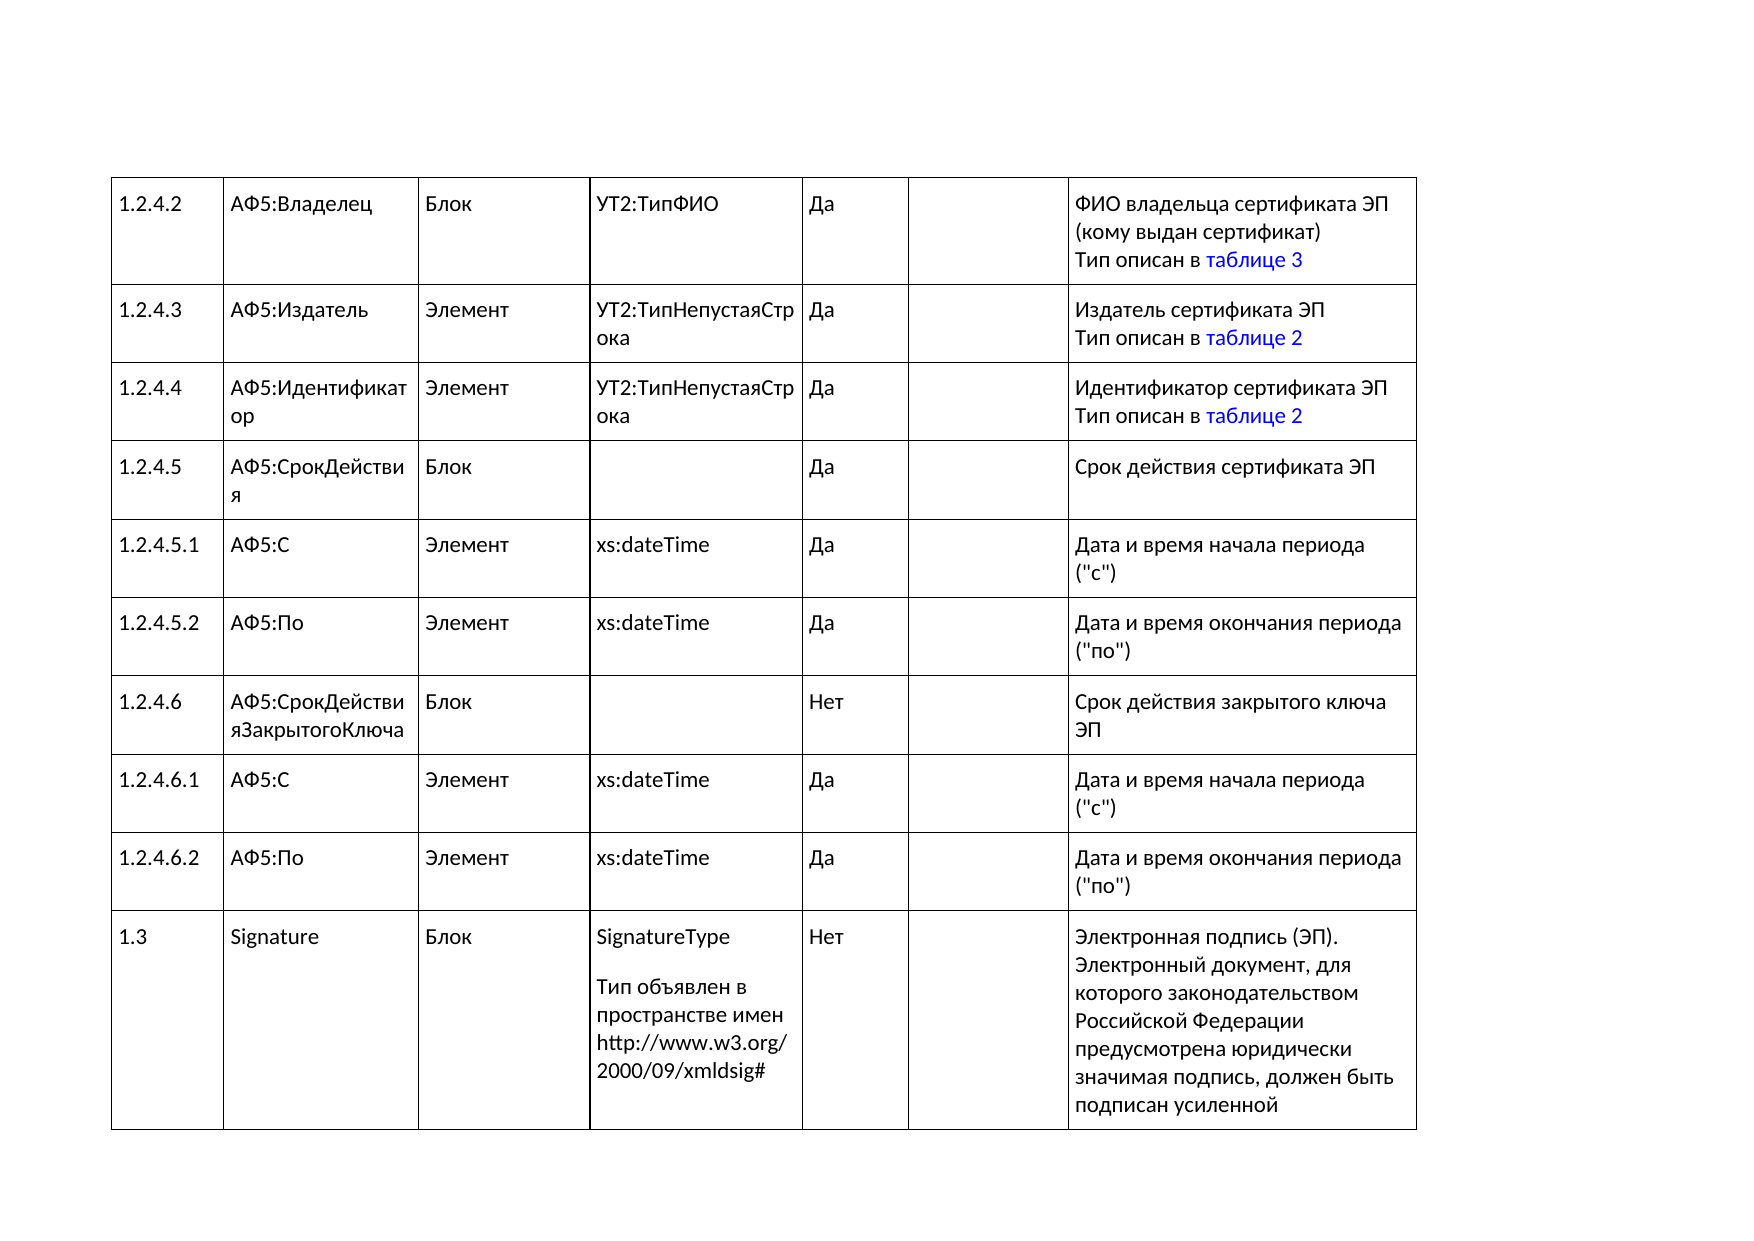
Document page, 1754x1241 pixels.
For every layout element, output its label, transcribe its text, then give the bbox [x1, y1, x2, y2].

table_cell [909, 285, 1068, 362]
table_cell Срок действия сертификата ЭП [1069, 441, 1416, 518]
table_cell [909, 178, 1068, 283]
table_cell АФ5:СрокДействия [224, 441, 418, 518]
table_cell Дата и время начала периода ("с") [1069, 520, 1416, 597]
table_cell АФ5:С [224, 755, 418, 832]
table_cell xs:dateTime [591, 833, 802, 910]
table_cell Элемент [419, 598, 589, 675]
table_cell ФИО владельца сертификата ЭП (кому выдан сертификат) Тип описан в таблице 3 [1069, 178, 1416, 283]
table_cell 1.2.4.5.1 [112, 520, 223, 597]
table_cell Издатель сертификата ЭП Тип описан в таблице 2 [1069, 285, 1416, 362]
table_cell [909, 363, 1068, 440]
table_cell Signature [224, 911, 418, 1129]
table_cell УТ2:ТипНепустаяСтрока [591, 363, 802, 440]
table_cell Да [803, 363, 908, 440]
table_cell [591, 676, 802, 753]
table_cell Элемент [419, 363, 589, 440]
table_cell [909, 755, 1068, 832]
table_cell Электронная подпись (ЭП). Электронный документ, для которого законодательством Российской Федерации предусмотрена юридически значимая подпись, должен быть подписан усиленной квалифицированной электронной подписью в соответствии со спецификацией XMLDSig [1069, 911, 1416, 1129]
table_cell АФ5:СрокДействияЗакрытогоКлюча [224, 676, 418, 753]
table_cell 1.2.4.5.2 [112, 598, 223, 675]
table_cell Нет [803, 676, 908, 753]
table_cell xs:dateTime [591, 520, 802, 597]
table_cell 1.2.4.5 [112, 441, 223, 518]
table_cell Да [803, 285, 908, 362]
table_cell Элемент [419, 520, 589, 597]
table_cell УТ2:ТипФИО [591, 178, 802, 283]
table_cell Дата и время окончания периода ("по") [1069, 833, 1416, 910]
table_cell Да [803, 178, 908, 283]
table_cell Блок [419, 911, 589, 1129]
table_cell Блок [419, 676, 589, 753]
table_cell Дата и время окончания периода ("по") [1069, 598, 1416, 675]
table_cell Да [803, 598, 908, 675]
table_cell АФ5:С [224, 520, 418, 597]
table_cell АФ5:По [224, 833, 418, 910]
table_cell АФ5:По [224, 598, 418, 675]
table_cell Идентификатор сертификата ЭП Тип описан в таблице 2 [1069, 363, 1416, 440]
table_cell 1.3 [112, 911, 223, 1129]
table_cell АФ5:Идентификатор [224, 363, 418, 440]
table_cell Да [803, 520, 908, 597]
table_cell 1.2.4.4 [112, 363, 223, 440]
table_cell АФ5:Издатель [224, 285, 418, 362]
table_cell [909, 911, 1068, 1129]
table_cell Элемент [419, 755, 589, 832]
table_cell xs:dateTime [591, 598, 802, 675]
table_cell АФ5:Владелец [224, 178, 418, 283]
table_cell Да [803, 441, 908, 518]
table_cell [909, 676, 1068, 753]
table_cell Срок действия закрытого ключа ЭП [1069, 676, 1416, 753]
table_cell Элемент [419, 285, 589, 362]
table_cell 1.2.4.6.1 [112, 755, 223, 832]
table_cell Элемент [419, 833, 589, 910]
table_cell УТ2:ТипНепустаяСтрока [591, 285, 802, 362]
table_cell Блок [419, 178, 589, 283]
table_cell 1.2.4.3 [112, 285, 223, 362]
table_cell [909, 520, 1068, 597]
table_cell [591, 441, 802, 518]
table_cell Да [803, 833, 908, 910]
table_cell [909, 598, 1068, 675]
table_cell Блок [419, 441, 589, 518]
table_cell [909, 833, 1068, 910]
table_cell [591, 961, 802, 1129]
table_cell 1.2.4.6 [112, 676, 223, 753]
table_cell 1.2.4.2 [112, 178, 223, 283]
table_cell 1.2.4.6.2 [112, 833, 223, 910]
table_cell Нет [803, 911, 908, 1129]
table_cell [909, 441, 1068, 518]
table_cell xs:dateTime [591, 755, 802, 832]
table_cell Да [803, 755, 908, 832]
table_cell Дата и время начала периода ("с") [1069, 755, 1416, 832]
table_cell SignatureType [591, 911, 802, 961]
